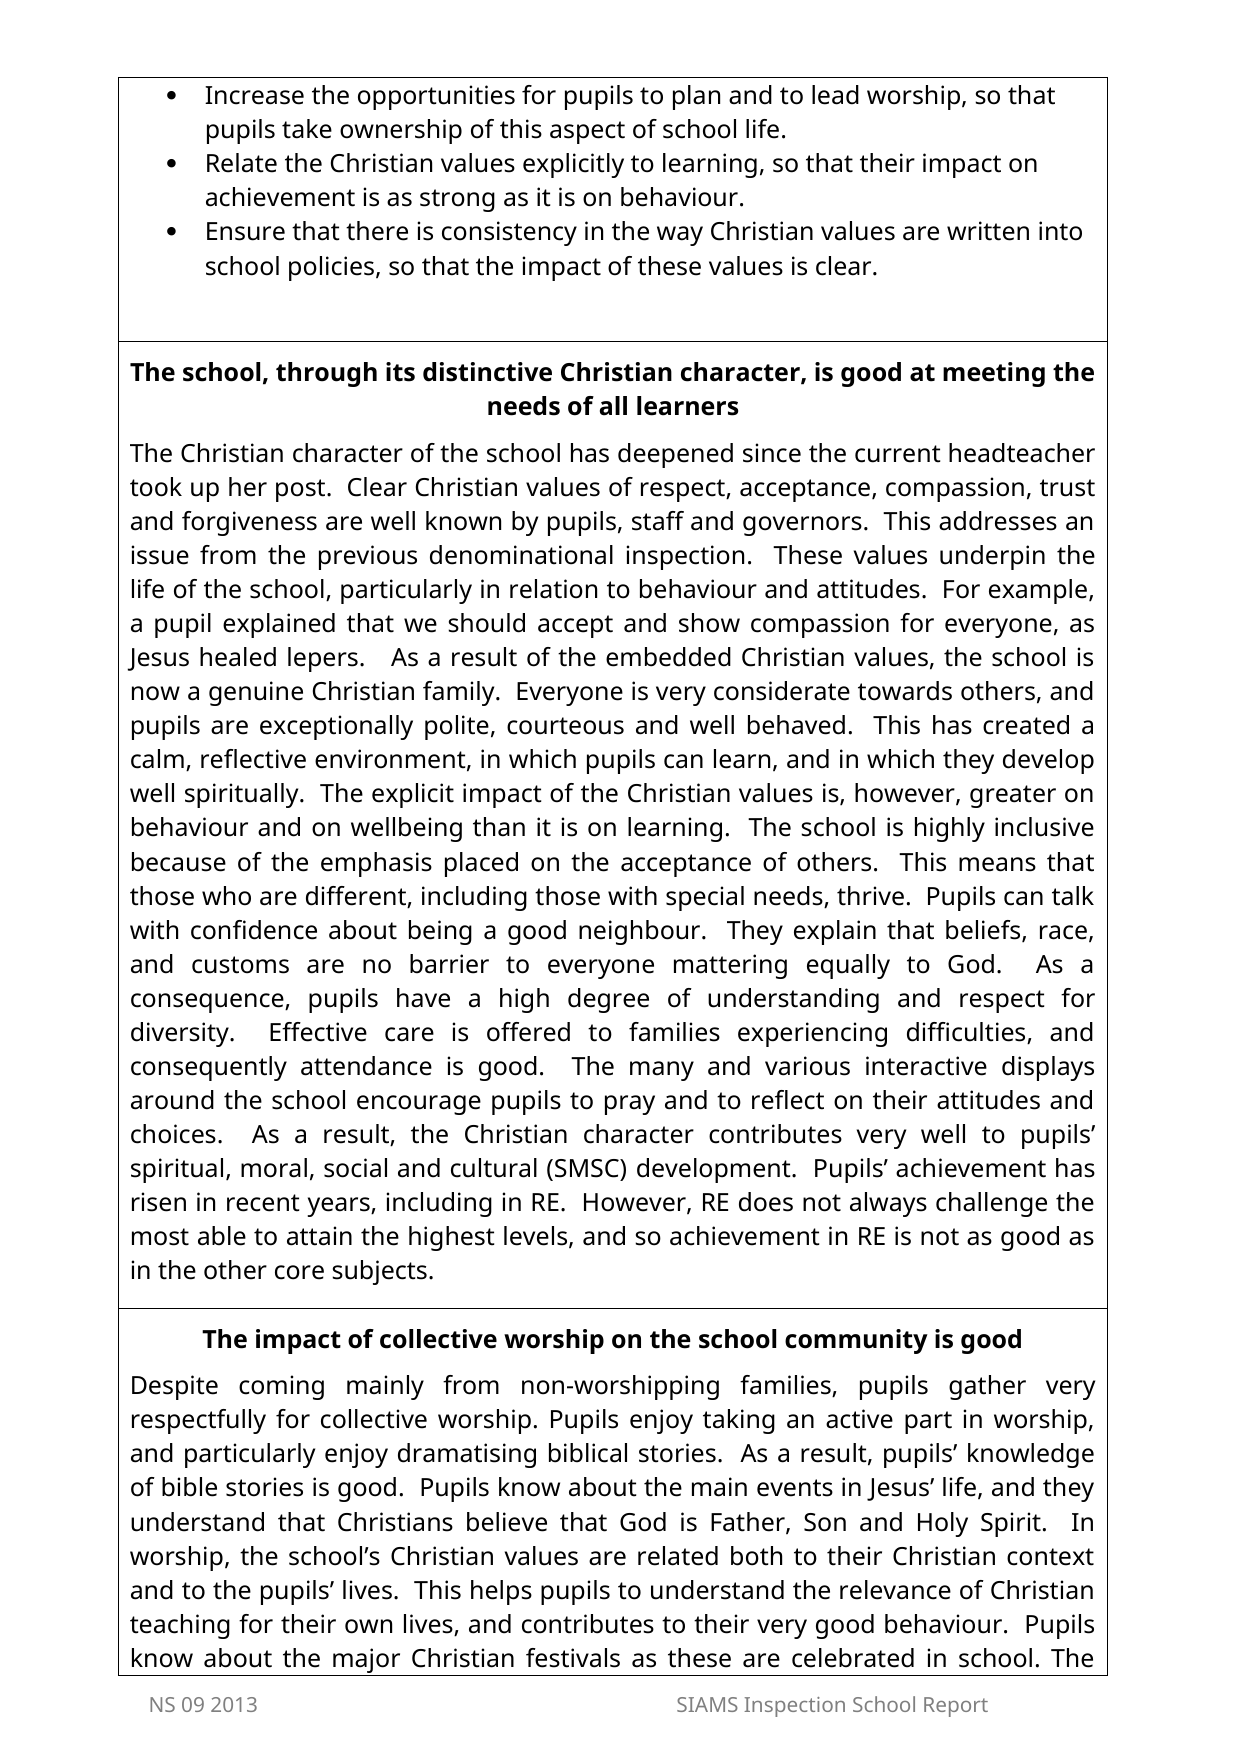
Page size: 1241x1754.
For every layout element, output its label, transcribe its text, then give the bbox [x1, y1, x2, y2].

table_cell The school, through its distinctive Christian character, is good at meeting the needs of all learners The Christian character of the school has deepened since the current headteacher took up her post. Clear Christian values of respect, acceptance, compassion, trust and forgiveness are well known by pupils, staff and governors. This addresses an issue from the previous denominational inspection. These values underpin the life of the school, particularly in relation to behaviour and attitudes. For example, a pupil explained that we should accept and show compassion for everyone, as Jesus healed lepers. As a result of the embedded Christian values, the school is now a genuine Christian family. Everyone is very considerate towards others, and pupils are exceptionally polite, courteous and well behaved. This has created a calm, reflective environment, in which pupils can learn, and in which they develop well spiritually. The explicit impact of the Christian values is, however, greater on behaviour and on wellbeing than it is on learning. The school is highly inclusive because of the emphasis placed on the acceptance of others. This means that those who are different, including those with special needs, thrive. Pupils can talk with confidence about being a good neighbour. They explain that beliefs, race, and customs are no barrier to everyone mattering equally to God. As a consequence, pupils have a high degree of understanding and respect for diversity. Effective care is offered to families experiencing difficulties, and consequently attendance is good. The many and various interactive displays around the school encourage pupils to pray and to reflect on their attitudes and choices. As a result, the Christian character contributes very well to pupils’ spiritual, moral, social and cultural (SMSC) development. Pupils’ achievement has risen in recent years, including in RE. However, RE does not always challenge the most able to attain the highest levels, and so achievement in RE is not as good as in the other core subjects. [119, 342, 1107, 1308]
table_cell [119, 78, 1107, 341]
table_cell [119, 1309, 1107, 1674]
